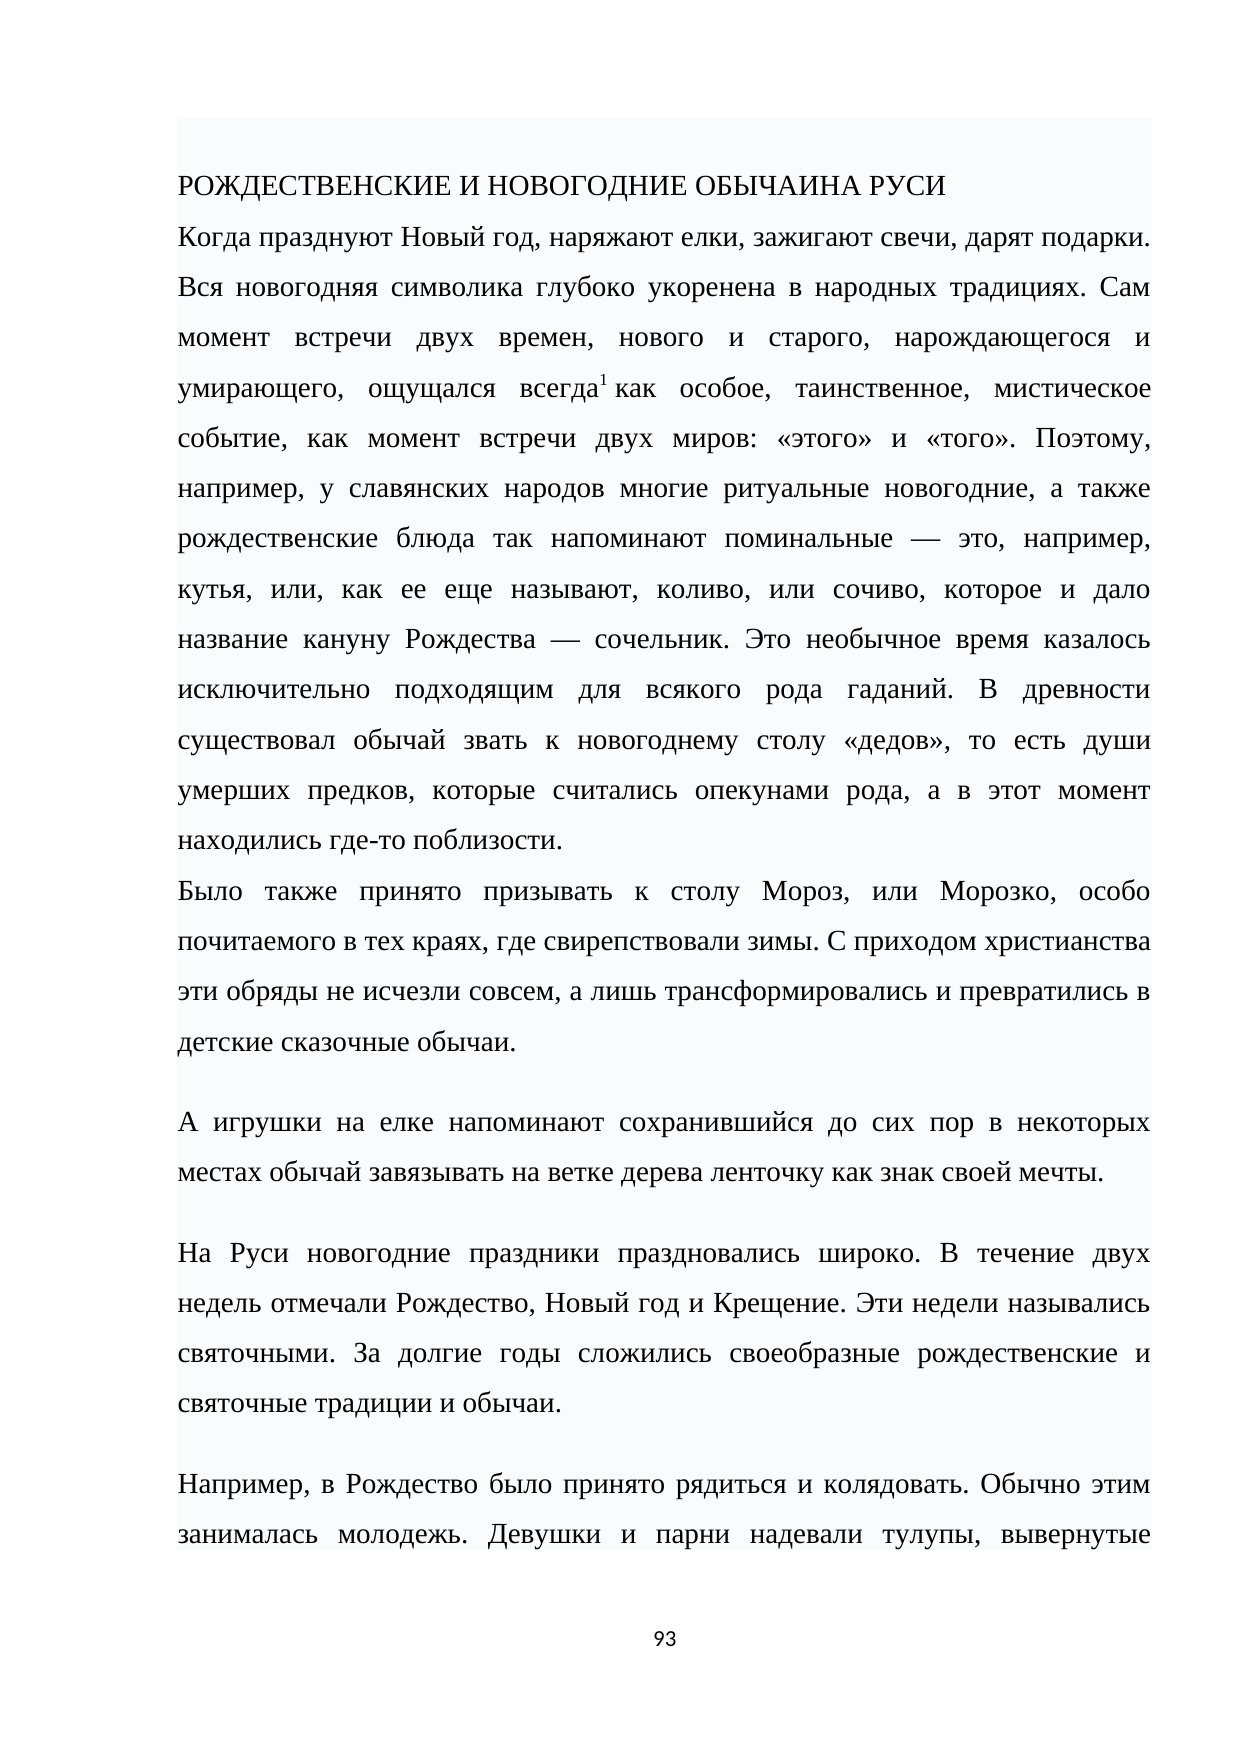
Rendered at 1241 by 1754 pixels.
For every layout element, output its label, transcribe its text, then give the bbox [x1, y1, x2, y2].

text Было также принято призывать к столу Мороз, или Морозко, особо почитаемого в тех краях, где свирепствовали зимы. С приходом христианства эти обряды не исчезли совсем, а лишь трансформировались и превратились в детские сказочные обычаи. [177, 873, 1152, 1057]
text РОЖДЕСТВЕНСКИЕ И НОВОГОДНИЕ ОБЫЧАИНА РУСИ [177, 168, 1152, 202]
text Когда празднуют Новый год, наряжают елки, зажигают свечи, дарят подарки. Вся новогодняя символика глубоко укоренена в народных традициях. Сам момент встречи двух времен, нового и старого, нарождающегося и умирающего, ощущался всегда1 как особое, таинственное, мистическое событие, как момент встречи двух миров: «этого» и «того». Поэтому, например, у славянских народов многие ритуальные новогодние, а также рождественские блюда так напоминают поминальные — это, например, кутья, или, как ее еще называют, коливо, или сочиво, которое и дало название кануну Рождества — сочельник. Это необычное время казалось исключительно подходящим для всякого рода гаданий. В древности существовал обычай звать к новогоднему столу «дедов», то есть души умерших предков, которые считались опекунами рода, а в этот момент находились где-то поблизости. [177, 219, 1152, 856]
text На Руси новогодние праздники праздновались широко. В течение двух недель отмечали Рождество, Новый год и Крещение. Эти недели назывались святочными. За долгие годы сложились своеобразные рождественские и святочные традиции и обычаи. [177, 1235, 1152, 1419]
text А игрушки на елке напоминают сохранившийся до сих пор в некоторых местах обычай завязывать на ветке дерева ленточку как знак своей мечты. [177, 1104, 1152, 1188]
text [177, 1466, 1152, 1550]
